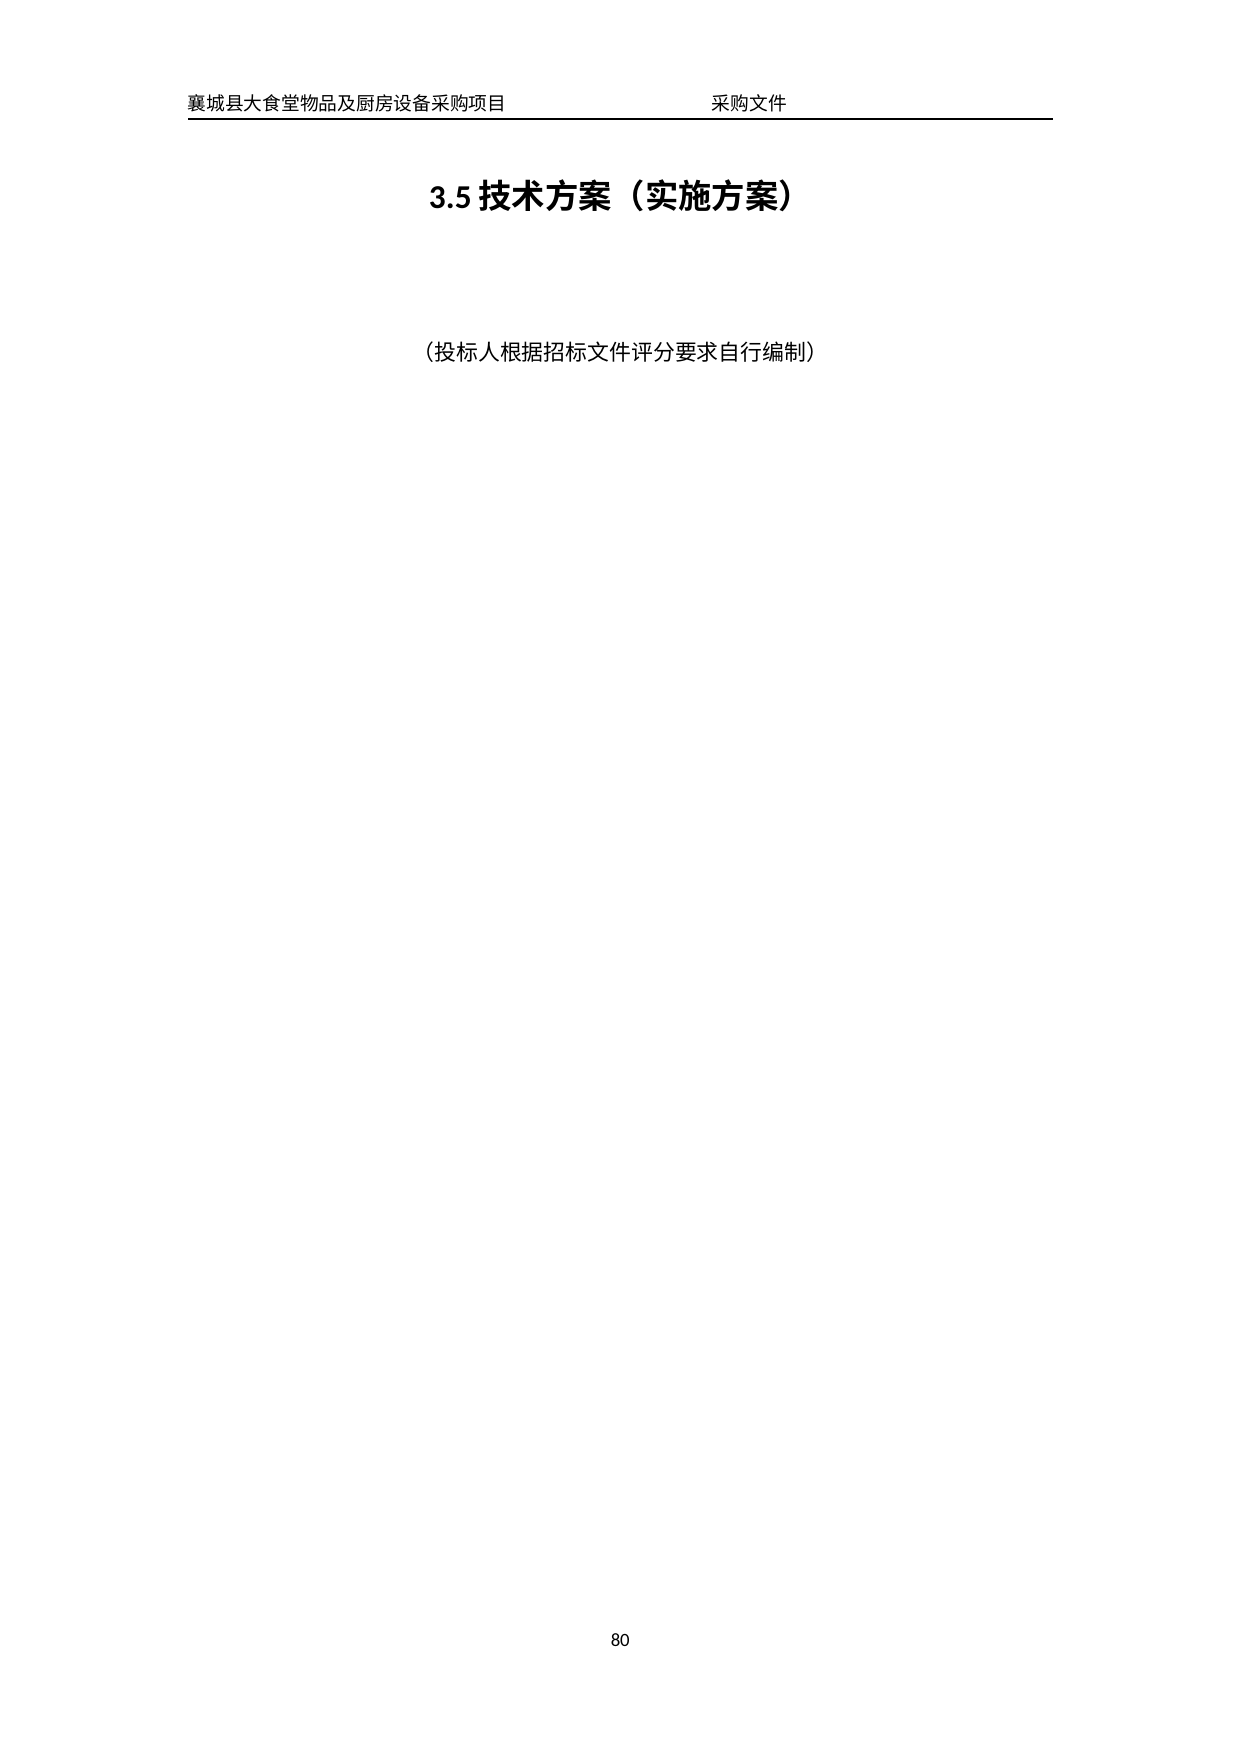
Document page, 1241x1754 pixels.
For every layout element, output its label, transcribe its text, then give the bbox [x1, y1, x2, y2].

text （投标人根据招标文件评分要求自行编制） [187, 334, 1053, 367]
text 3.5技术方案（实施方案） [187, 162, 1053, 227]
